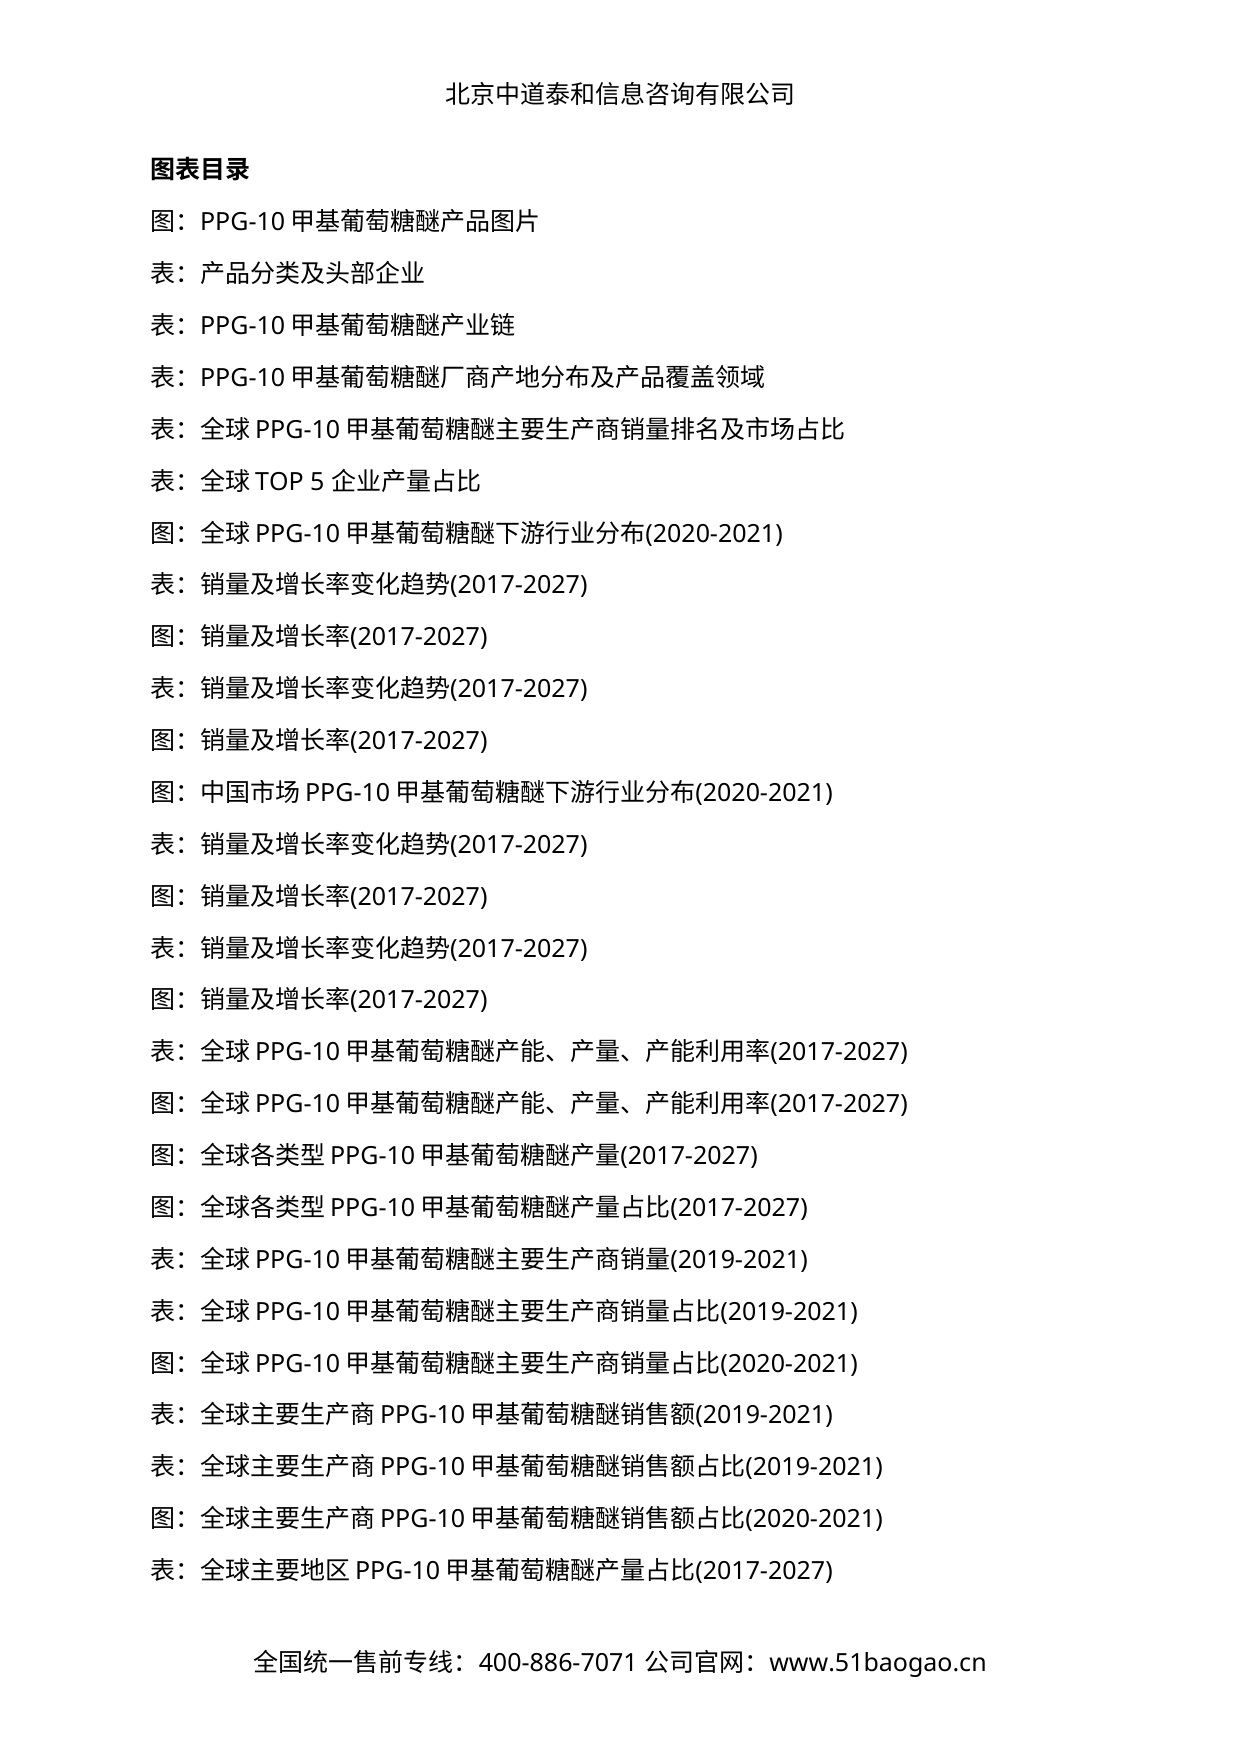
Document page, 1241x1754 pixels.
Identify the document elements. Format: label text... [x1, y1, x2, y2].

text 图表目录 [150, 150, 1090, 186]
text 表：PPG-10甲基葡萄糖醚厂商产地分布及产品覆盖领域 [150, 357, 1090, 394]
text 表：全球主要生产商PPG-10甲基葡萄糖醚销售额(2019-2021) [150, 1395, 1090, 1431]
text 图：全球主要生产商PPG-10甲基葡萄糖醚销售额占比(2020-2021) [150, 1499, 1090, 1535]
text 表：销量及增长率变化趋势(2017-2027) [150, 565, 1090, 601]
text 图：PPG-10甲基葡萄糖醚产品图片 [150, 202, 1090, 238]
text 表：PPG-10甲基葡萄糖醚产业链 [150, 306, 1090, 342]
text 图：全球PPG-10甲基葡萄糖醚下游行业分布(2020-2021) [150, 513, 1090, 549]
text 表：销量及增长率变化趋势(2017-2027) [150, 669, 1090, 705]
text 表：全球TOP 5 企业产量占比 [150, 461, 1090, 497]
text 图：销量及增长率(2017-2027) [150, 876, 1090, 912]
text 表：全球PPG-10甲基葡萄糖醚主要生产商销量排名及市场占比 [150, 409, 1090, 446]
text 表：产品分类及头部企业 [150, 254, 1090, 290]
text 表：全球PPG-10甲基葡萄糖醚主要生产商销量(2019-2021) [150, 1239, 1090, 1276]
text 表：销量及增长率变化趋势(2017-2027) [150, 824, 1090, 861]
text 表：销量及增长率变化趋势(2017-2027) [150, 928, 1090, 964]
text 图：销量及增长率(2017-2027) [150, 721, 1090, 757]
text 图：全球各类型PPG-10甲基葡萄糖醚产量(2017-2027) [150, 1136, 1090, 1172]
text 表：全球PPG-10甲基葡萄糖醚产能、产量、产能利用率(2017-2027) [150, 1032, 1090, 1068]
text 图：销量及增长率(2017-2027) [150, 617, 1090, 653]
text 图：销量及增长率(2017-2027) [150, 980, 1090, 1016]
text 图：全球各类型PPG-10甲基葡萄糖醚产量占比(2017-2027) [150, 1187, 1090, 1224]
text 表：全球主要地区PPG-10甲基葡萄糖醚产量占比(2017-2027) [150, 1551, 1090, 1587]
text 表：全球主要生产商PPG-10甲基葡萄糖醚销售额占比(2019-2021) [150, 1447, 1090, 1483]
text 图：全球PPG-10甲基葡萄糖醚产能、产量、产能利用率(2017-2027) [150, 1084, 1090, 1120]
text 图：全球PPG-10甲基葡萄糖醚主要生产商销量占比(2020-2021) [150, 1343, 1090, 1379]
text 表：全球PPG-10甲基葡萄糖醚主要生产商销量占比(2019-2021) [150, 1291, 1090, 1327]
text 图：中国市场PPG-10甲基葡萄糖醚下游行业分布(2020-2021) [150, 772, 1090, 809]
